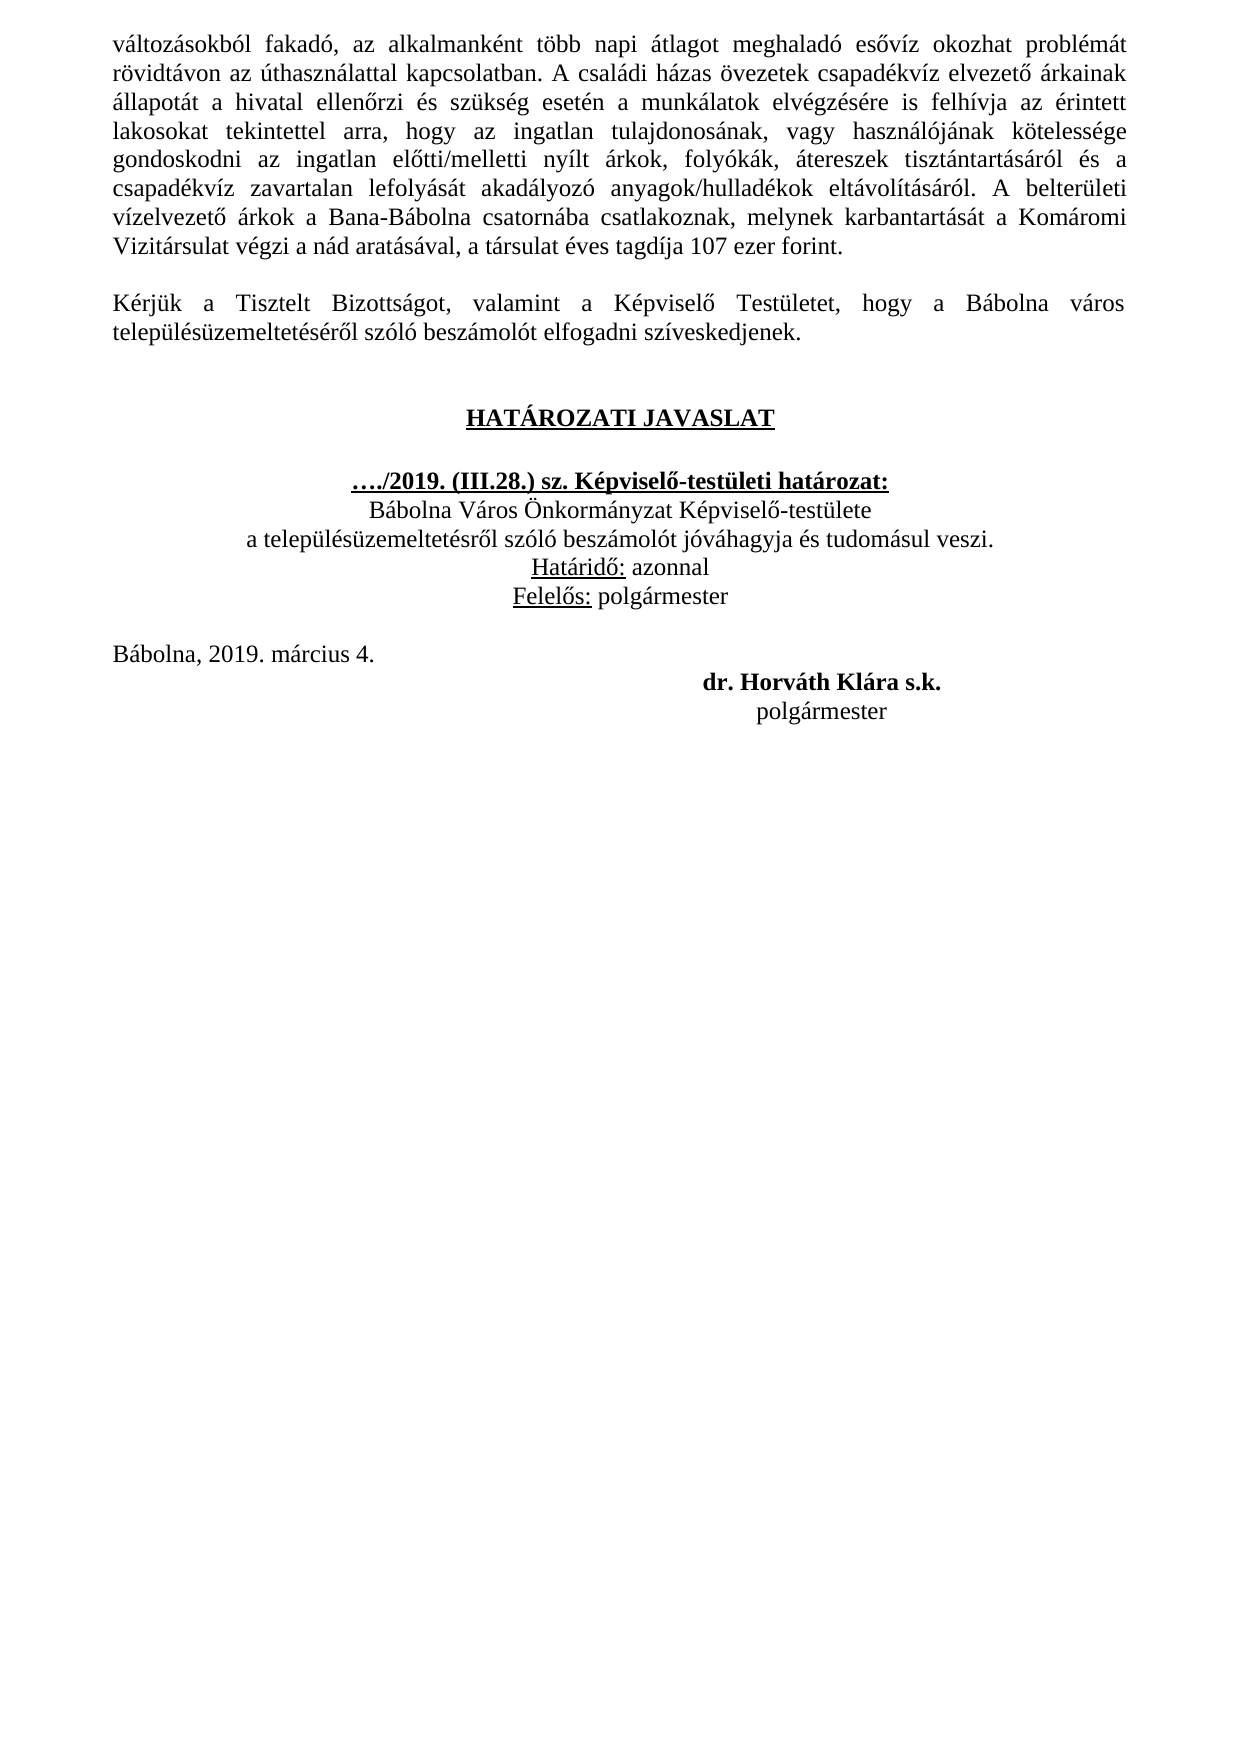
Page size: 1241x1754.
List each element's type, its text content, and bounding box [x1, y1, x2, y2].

text Bábolna Város Önkormányzat Képviselő-testülete [112, 495, 1128, 524]
text a településüzemeltetésről szóló beszámolót jóváhagyja és tudomásul veszi. [112, 524, 1128, 552]
text dr. Horváth Klára s.k. [629, 667, 1128, 696]
text Felelős: polgármester [112, 581, 1128, 610]
text HATÁROZATI JAVASLAT [112, 403, 1128, 432]
text Határidő: azonnal [112, 552, 1128, 581]
text polgármester [112, 696, 1128, 725]
text …./2019. (III.28.) sz. Képviselő-testületi határozat: [112, 466, 1128, 495]
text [112, 29, 1128, 259]
text Kérjük a Tisztelt Bizottságot, valamint a Képviselő Testületet, hogy a Bábolna város településüzemeltetéséről szóló beszámolót elfogadni szíveskedjenek. [112, 288, 1125, 346]
text Bábolna, 2019. március 4. [112, 639, 1128, 667]
